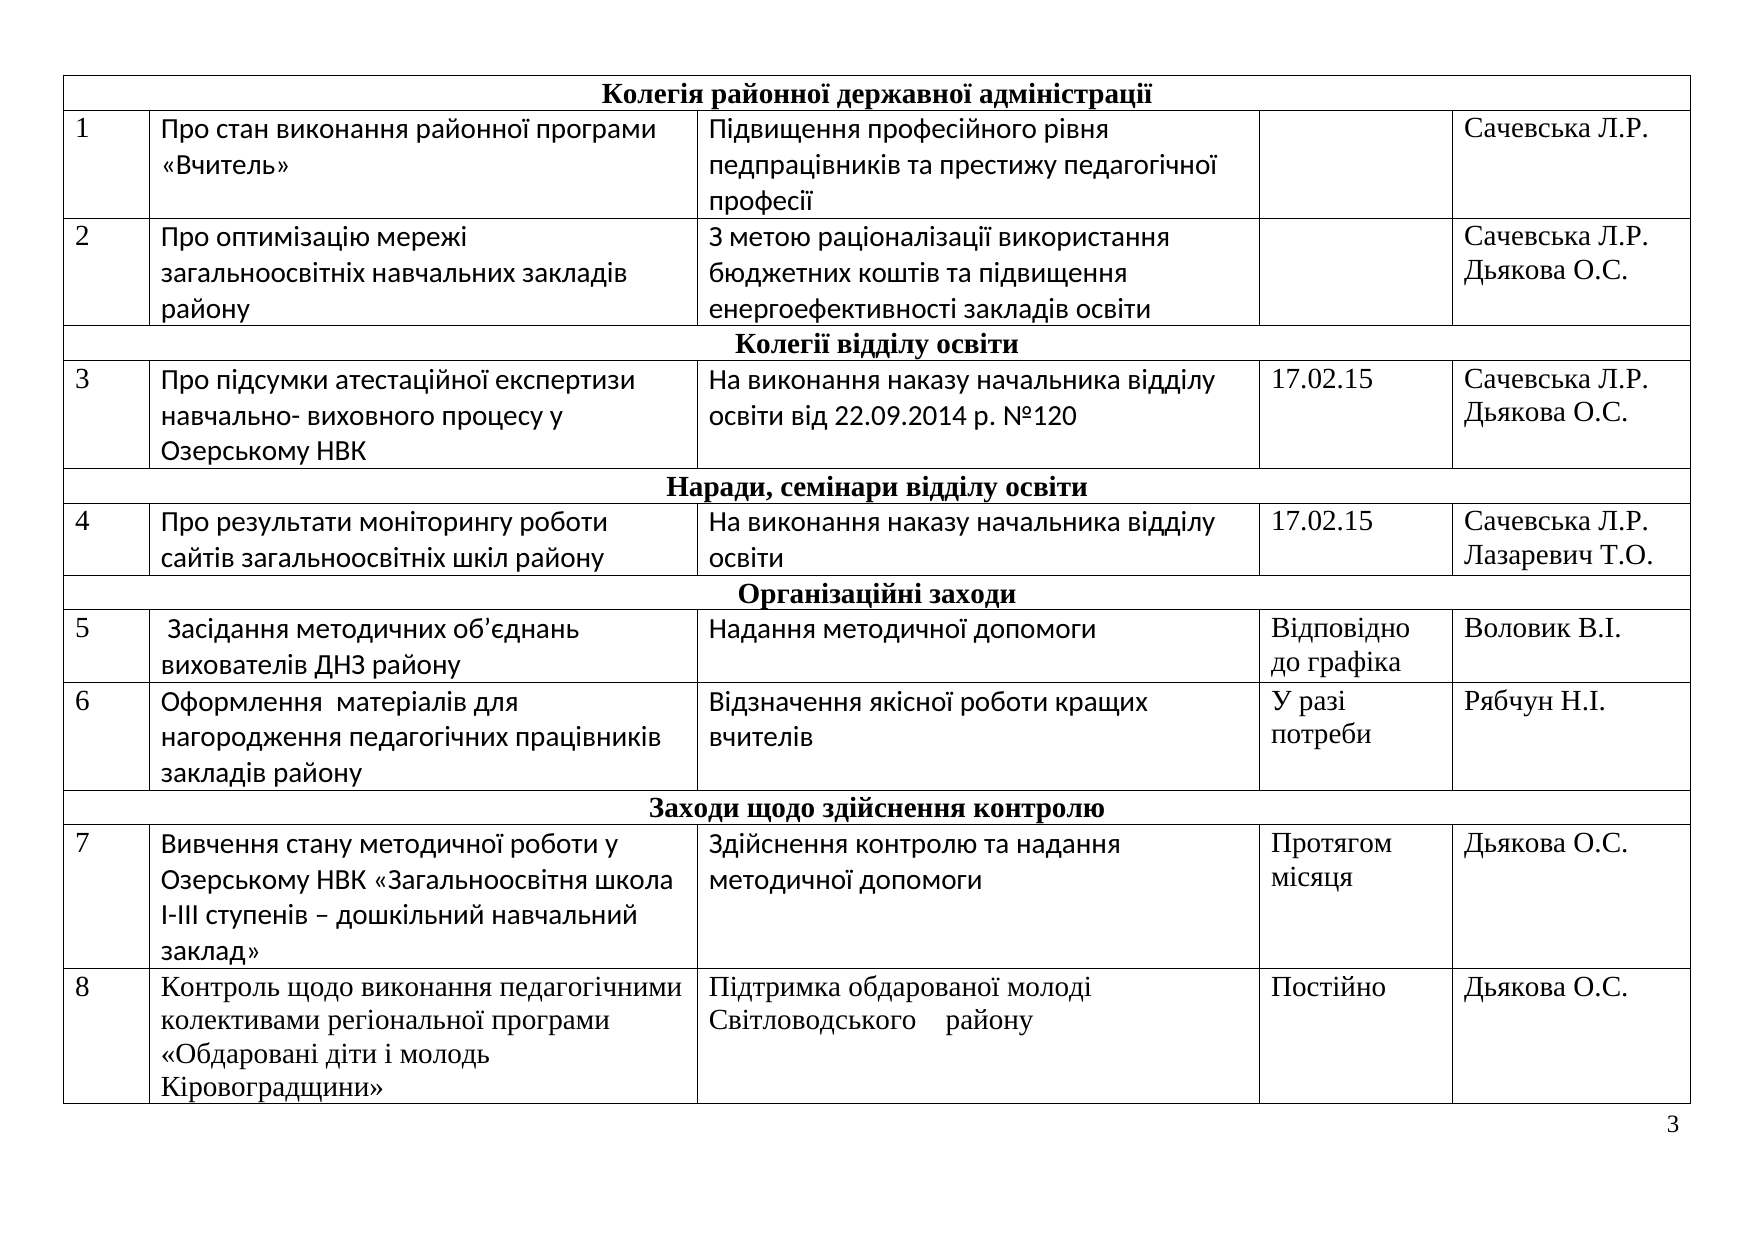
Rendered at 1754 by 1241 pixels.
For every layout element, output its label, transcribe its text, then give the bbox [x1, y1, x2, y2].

table_cell Рябчун Н.І. [1453, 683, 1690, 789]
table_cell Дьякова О.С. [1453, 825, 1690, 968]
table_cell Сачевська Л.Р. Дьякова О.С. [1453, 361, 1690, 468]
table_cell Протягом місяця [1260, 825, 1452, 968]
table_cell 4 [64, 504, 149, 575]
table_cell Про підсумки атестаційної експертизи навчально- виховного процесу у Озерському НВК [150, 361, 697, 468]
table_cell [1260, 111, 1452, 217]
table_cell Колегії відділу освіти [64, 326, 1690, 360]
table_cell На виконання наказу начальника відділу освіти від 22.09.2014 р. №120 [698, 361, 1259, 468]
table_cell 5 [64, 610, 149, 682]
table_cell Відповідно до графіка [1260, 610, 1452, 682]
table_cell У разі потреби [1260, 683, 1452, 789]
table_cell Сачевська Л.Р. [1453, 111, 1690, 217]
table_cell Сачевська Л.Р. Дьякова О.С. [1453, 219, 1690, 325]
table_cell 2 [64, 219, 149, 325]
table_cell Надання методичної допомоги [698, 610, 1259, 682]
table_cell 6 [64, 683, 149, 789]
table_cell Заходи щодо здійснення контролю [64, 791, 1690, 824]
table_cell 17.02.15 [1260, 504, 1452, 575]
table_cell Здійснення контролю та надання методичної допомоги [698, 825, 1259, 968]
table_cell Постійно [1260, 969, 1452, 1103]
table_cell Сачевська Л.Р. Лазаревич Т.О. [1453, 504, 1690, 575]
table_cell Організаційні заходи [64, 576, 1690, 609]
table_cell Контроль щодо виконання педагогічними колективами регіональної програми «Обдаровані діти і молодь Кіровоградщини» [150, 969, 697, 1103]
table_cell Підтримка обдарованої молоді Світловодського району [698, 969, 1259, 1103]
table_cell Вивчення стану методичної роботи у Озерському НВК «Загальноосвітня школа І-ІІІ ступенів – дошкільний навчальний заклад» [150, 825, 697, 968]
table_cell Оформлення матеріалів для нагородження педагогічних працівників закладів району [150, 683, 697, 789]
table_cell 1 [64, 111, 149, 217]
table_cell З метою раціоналізації використання бюджетних коштів та підвищення енергоефективності закладів освіти [698, 219, 1259, 325]
table_cell Засідання методичних об’єднань вихователів ДНЗ району [150, 610, 697, 682]
table_cell Про стан виконання районної програми «Вчитель» [150, 111, 697, 217]
table_cell Колегія районної державної адміністрації [64, 76, 1690, 109]
table_cell Відзначення якісної роботи кращих вчителів [698, 683, 1259, 789]
table_cell На виконання наказу начальника відділу освіти [698, 504, 1259, 575]
table_cell 7 [64, 825, 149, 968]
table_cell 3 [64, 361, 149, 468]
table_cell Дьякова О.С. [1453, 969, 1690, 1103]
table_cell Про оптимізацію мережі загальноосвітніх навчальних закладів району [150, 219, 697, 325]
table_cell Підвищення професійного рівня педпрацівників та престижу педагогічної професії [698, 111, 1259, 217]
table_cell Про результати моніторингу роботи сайтів загальноосвітніх шкіл району [150, 504, 697, 575]
table_cell Воловик В.І. [1453, 610, 1690, 682]
table_cell [1260, 219, 1452, 325]
table_cell 17.02.15 [1260, 361, 1452, 468]
table_cell Наради, семінари відділу освіти [64, 469, 1690, 502]
table_cell 8 [64, 969, 149, 1103]
